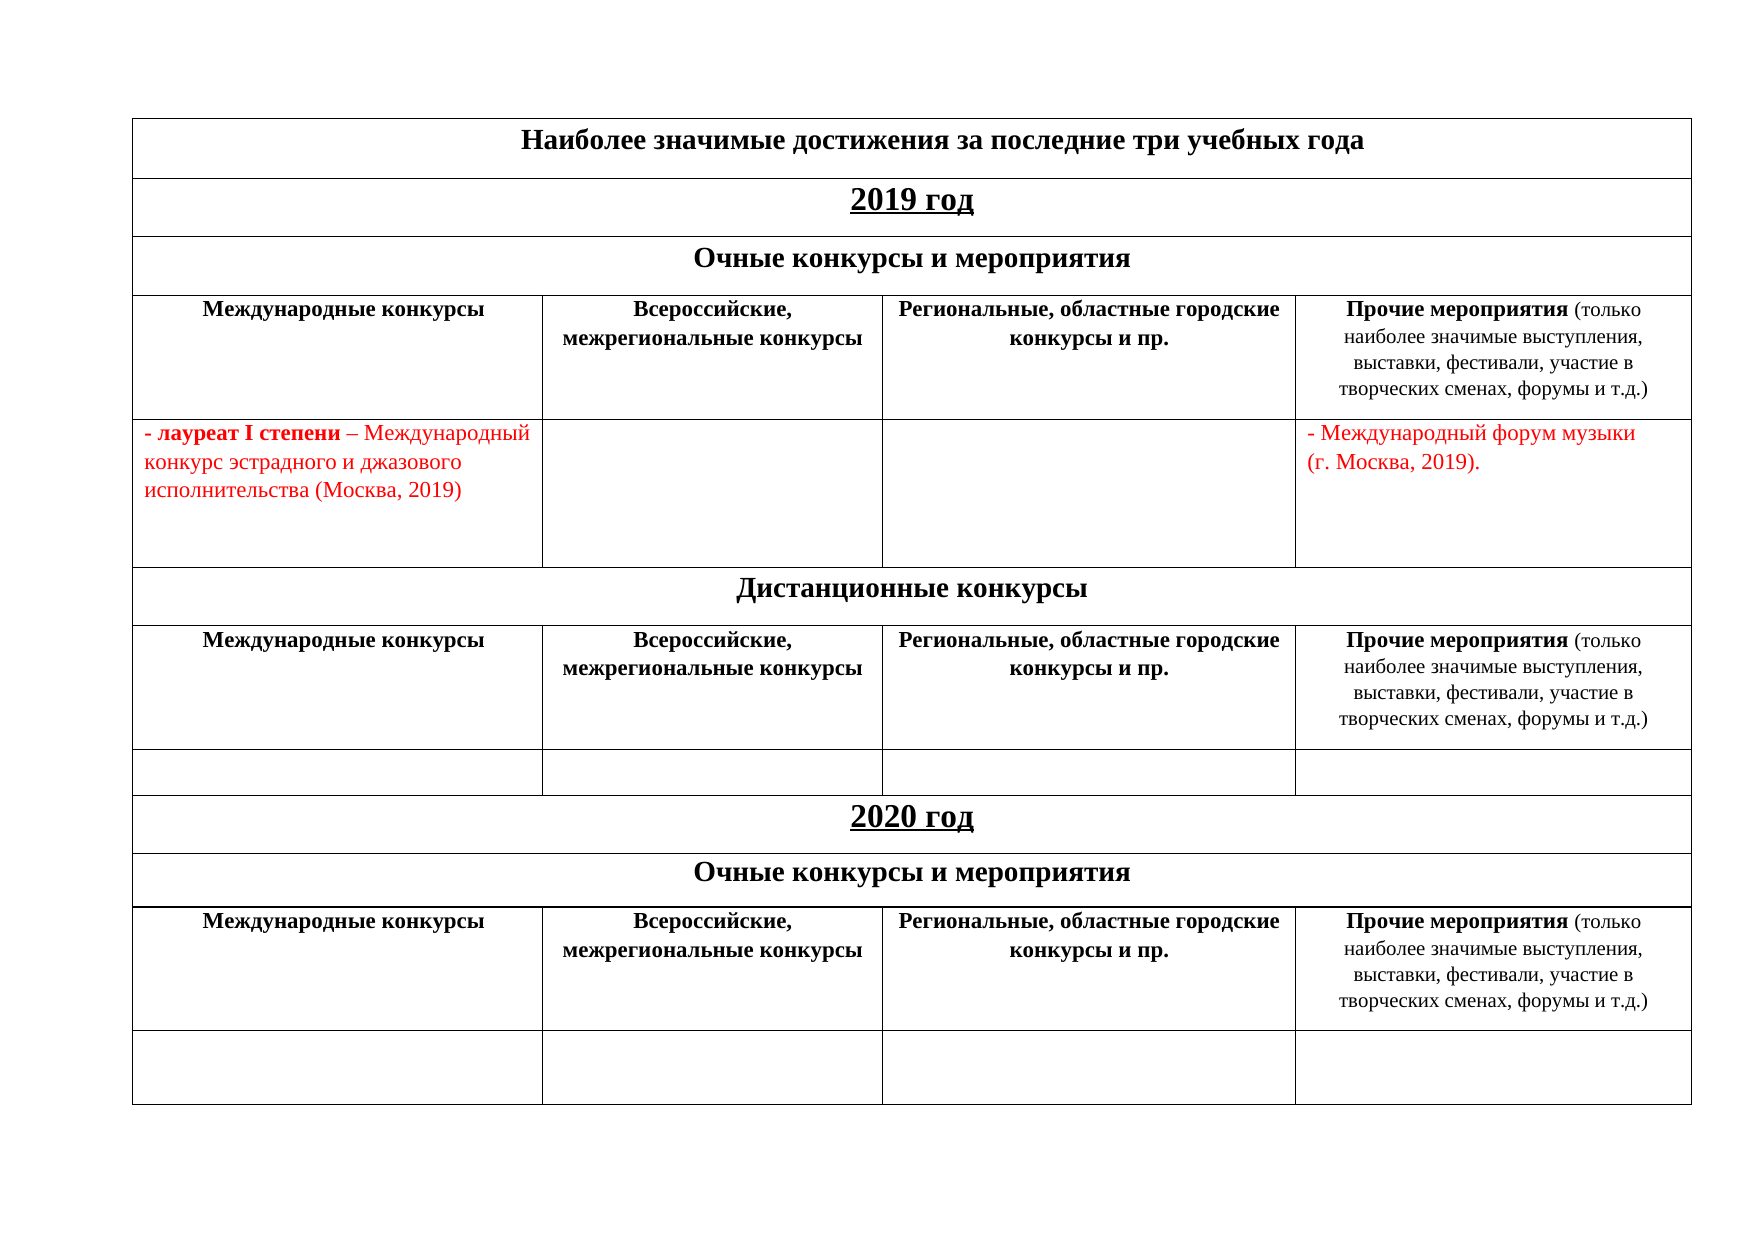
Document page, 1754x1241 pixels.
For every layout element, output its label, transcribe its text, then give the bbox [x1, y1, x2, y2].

table_cell Прочие мероприятия (только наиболее значимые выступления, выставки, фестивали, участие в творческих сменах, форумы и т.д.) [1296, 626, 1691, 749]
table_cell Международные конкурсы [133, 296, 542, 418]
table_cell Международные конкурсы [133, 908, 542, 1030]
table_cell 2019 год [133, 179, 1691, 236]
table_cell Региональные, областные городские конкурсы и пр. [883, 626, 1295, 749]
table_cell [883, 908, 1295, 1030]
table_cell Всероссийские, межрегиональные конкурсы [543, 908, 882, 1030]
table_cell - Международный форум музыки (г. Москва, 2019). [1296, 420, 1691, 567]
table_cell [1296, 750, 1691, 795]
table_cell Всероссийские, межрегиональные конкурсы [543, 626, 882, 749]
table_header Наиболее значимые достижения за последние три учебных года [133, 119, 1691, 178]
table_cell [133, 750, 542, 795]
table_cell Международные конкурсы [133, 626, 542, 749]
table_cell [1296, 1031, 1691, 1104]
table_cell - лауреат I степени – Международный конкурс эстрадного и джазового исполнительства (Москва, 2019) [133, 420, 542, 567]
table_cell [133, 1031, 542, 1104]
table_cell Очные конкурсы и мероприятия [133, 854, 1691, 906]
table_cell [883, 420, 1295, 567]
table_cell Региональные, областные городские конкурсы и пр. [883, 296, 1295, 418]
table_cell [1296, 908, 1691, 1030]
table_cell Дистанционные конкурсы [133, 568, 1691, 625]
table_cell [883, 750, 1295, 795]
table_cell [543, 420, 882, 567]
table_cell 2020 год [133, 796, 1691, 853]
table_cell [883, 1031, 1295, 1104]
table_cell Всероссийские, межрегиональные конкурсы [543, 296, 882, 418]
table_cell Очные конкурсы и мероприятия [133, 237, 1691, 294]
table_cell [543, 750, 882, 795]
table_cell Прочие мероприятия (только наиболее значимые выступления, выставки, фестивали, участие в творческих сменах, форумы и т.д.) [1296, 296, 1691, 418]
table_cell [543, 1031, 882, 1104]
